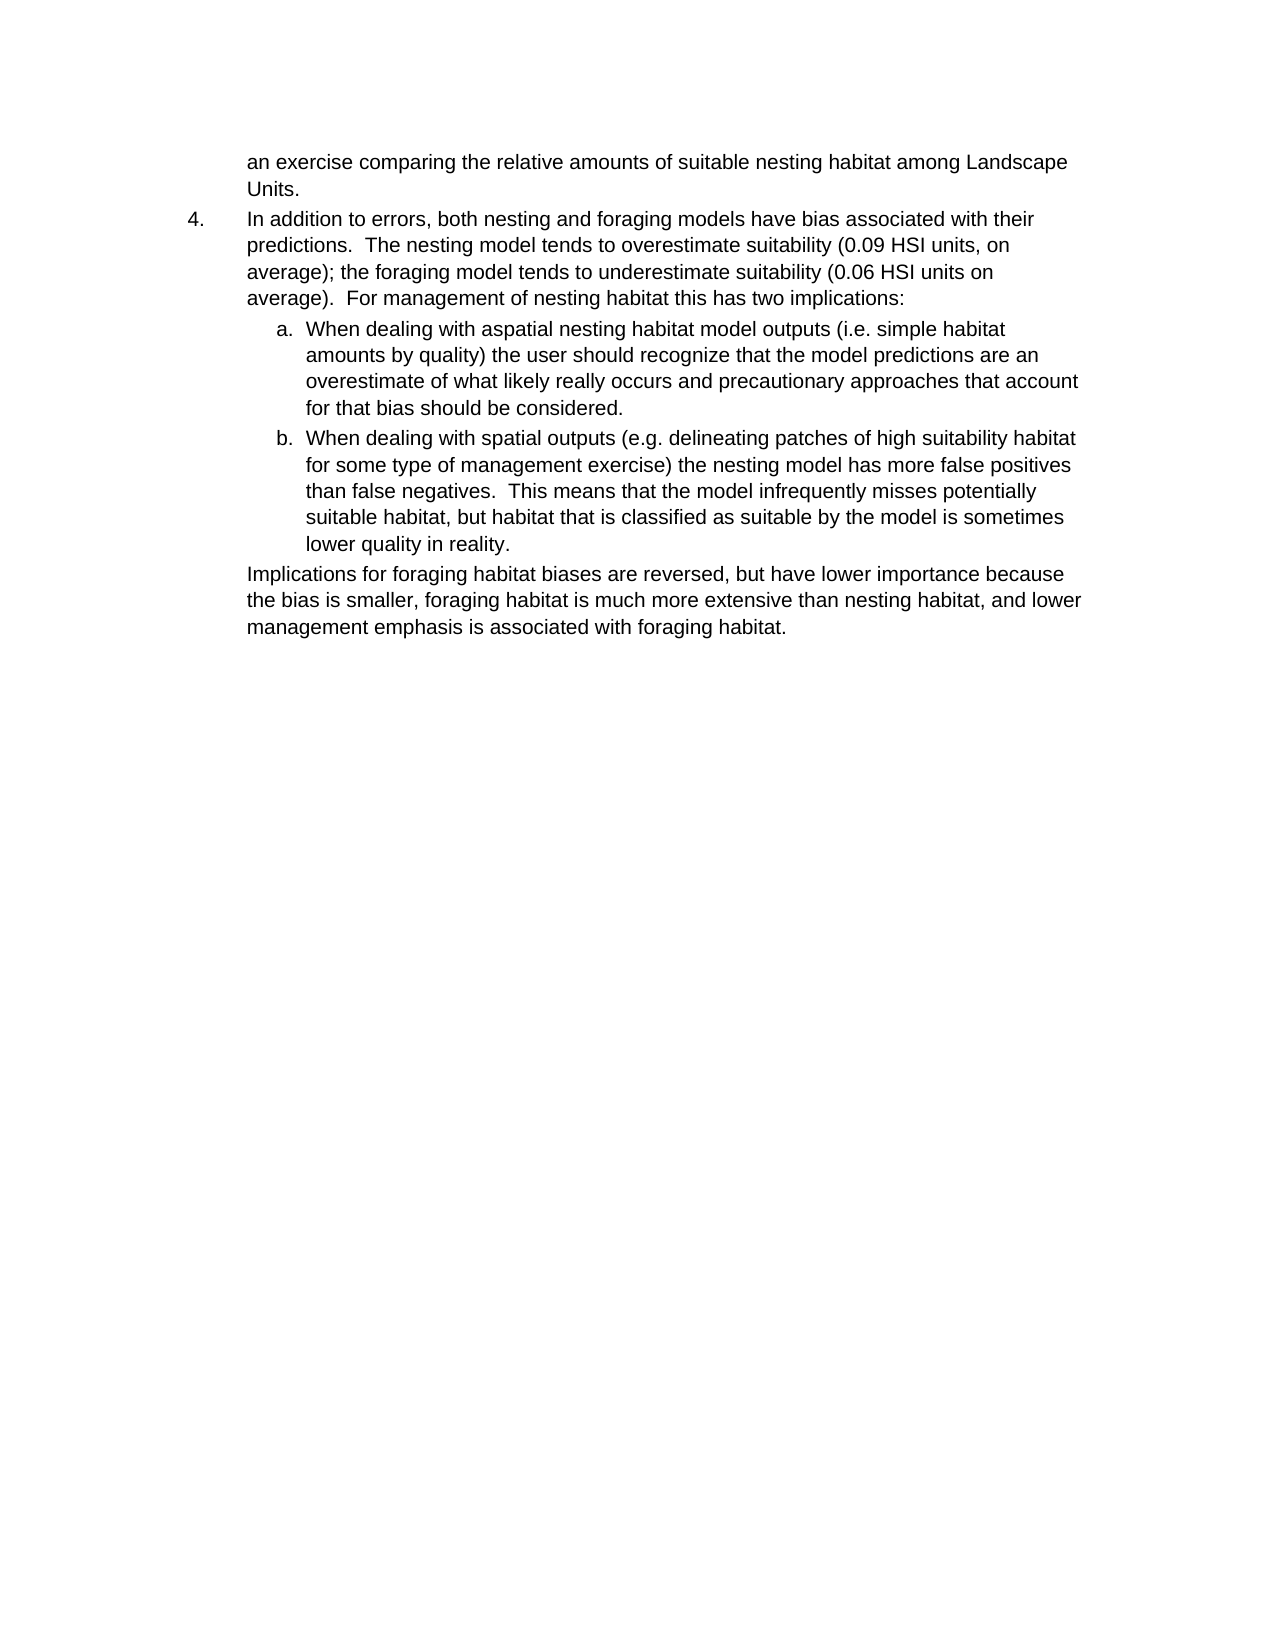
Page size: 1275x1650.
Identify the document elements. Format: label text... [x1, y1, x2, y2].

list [187, 150, 1087, 200]
list When dealing with spatial outputs (e.g. delineating patches of high suitability habitat for some type of management exercise) the nesting model has more false positives than false negatives. This means that the model infrequently misses potentially suitable habitat, but habitat that is classified as suitable by the model is sometimes lower quality in reality. [276, 426, 1087, 555]
list In addition to errors, both nesting and foraging models have bias associated with their predictions. The nesting model tends to overestimate suitability (0.09 HSI units, on average); the foraging model tends to underestimate suitability (0.06 HSI units on average). For management of nesting habitat this has two implications: [187, 207, 1087, 310]
list When dealing with aspatial nesting habitat model outputs (i.e. simple habitat amounts by quality) the user should recognize that the model predictions are an overestimate of what likely really occurs and precautionary approaches that account for that bias should be considered. [276, 316, 1087, 419]
text Implications for foraging habitat biases are reversed, but have lower importance because the bias is smaller, foraging habitat is much more extensive than nesting habitat, and lower management emphasis is associated with foraging habitat. [247, 562, 1087, 639]
